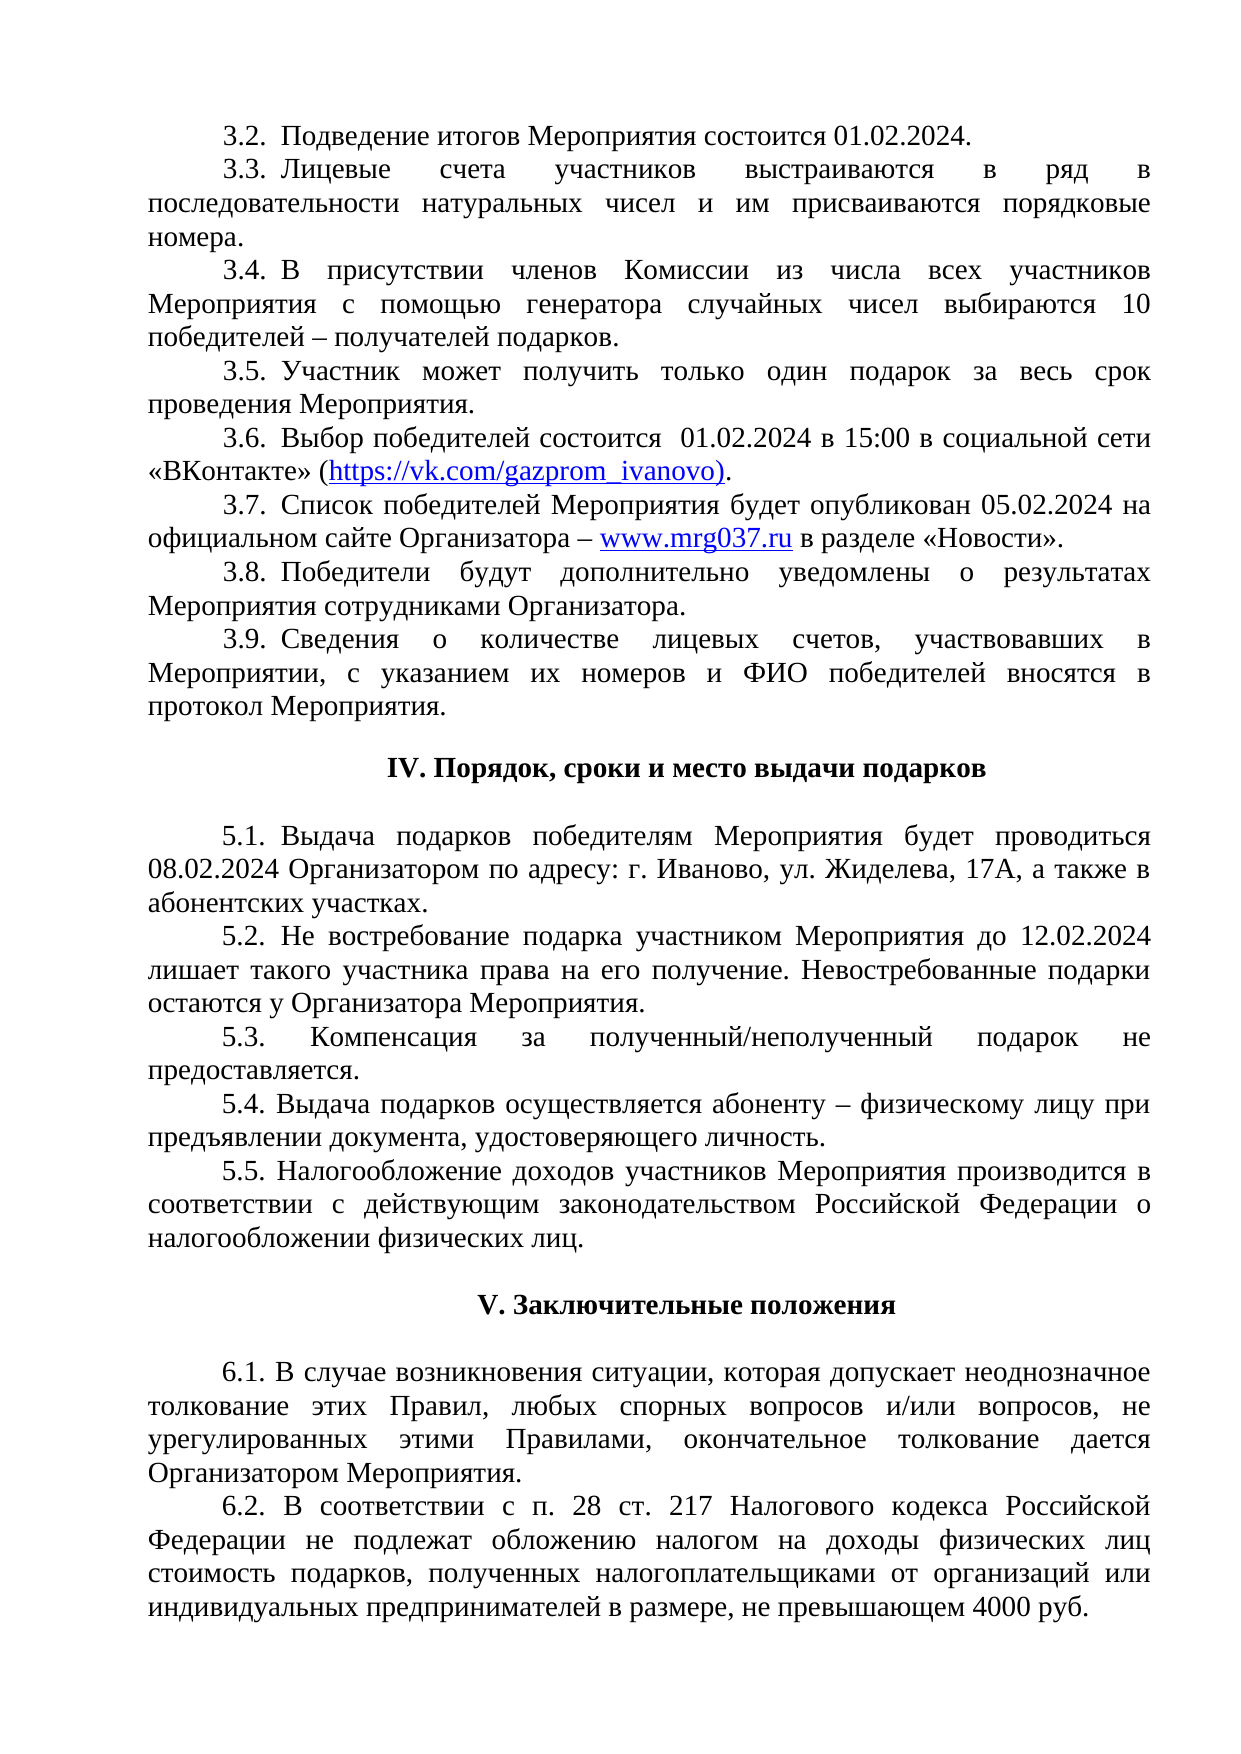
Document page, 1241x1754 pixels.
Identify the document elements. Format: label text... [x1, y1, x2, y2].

list Участник может получить только один подарок за весь срок проведения Мероприятия. [148, 353, 1152, 420]
list Подведение итогов Мероприятия состоится 01.02.2024. [148, 118, 1152, 152]
list В соответствии с п. 28 ст. 217 Налогового кодекса Российской Федерации не подлежат обложению налогом на доходы физических лиц стоимость подарков, полученных налогоплательщиками от организаций или индивидуальных предпринимателей в размере, не превышающем 4000 руб. [148, 1488, 1152, 1623]
list Выбор победителей состоится 01.02.2024 в 15:00 в социальной сети «ВКонтакте» (https://vk.com/gazprom_ivanovo). [148, 420, 1152, 487]
list Выдача подарков победителям Мероприятия будет проводиться 08.02.2024 Организатором по адресу: г. Иваново, ул. Жиделева, 17А, а также в абонентских участках. [148, 818, 1152, 918]
list Налогообложение доходов участников Мероприятия производится в соответствии с действующим законодательством Российской Федерации о налогообложении физических лиц. [148, 1153, 1152, 1254]
list Компенсация за полученный/неполученный подарок не предоставляется. [148, 1019, 1152, 1086]
list Лицевые счета участников выстраиваются в ряд в последовательности натуральных чисел и им присваиваются порядковые номера. [148, 152, 1152, 252]
list Выдача подарков осуществляется абоненту – физическому лицу при предъявлении документа, удостоверяющего личность. [148, 1086, 1152, 1153]
list В случае возникновения ситуации, которая допускает неоднозначное толкование этих Правил, любых спорных вопросов и/или вопросов, не урегулированных этими Правилами, окончательное толкование дается Организатором Мероприятия. [148, 1354, 1152, 1488]
list Не востребование подарка участником Мероприятия до 12.02.2024 лишает такого участника права на его получение. Невостребованные подарки остаются у Организатора Мероприятия. [148, 918, 1152, 1019]
list Список победителей Мероприятия будет опубликован 05.02.2024 на официальном сайте Организатора – www.mrg037.ru в разделе «Новости». [148, 487, 1152, 554]
text V. Заключительные положения [148, 1287, 1152, 1321]
text IV. Порядок, сроки и место выдачи подарков [148, 751, 1152, 784]
list Победители будут дополнительно уведомлены о результатах Мероприятия сотрудниками Организатора. [148, 554, 1152, 621]
list Сведения о количестве лицевых счетов, участвовавших в Мероприятии, с указанием их номеров и ФИО победителей вносятся в протокол Мероприятия. [148, 621, 1152, 722]
list В присутствии членов Комиссии из числа всех участников Мероприятия с помощью генератора случайных чисел выбираются 10 победителей – получателей подарков. [148, 252, 1152, 353]
